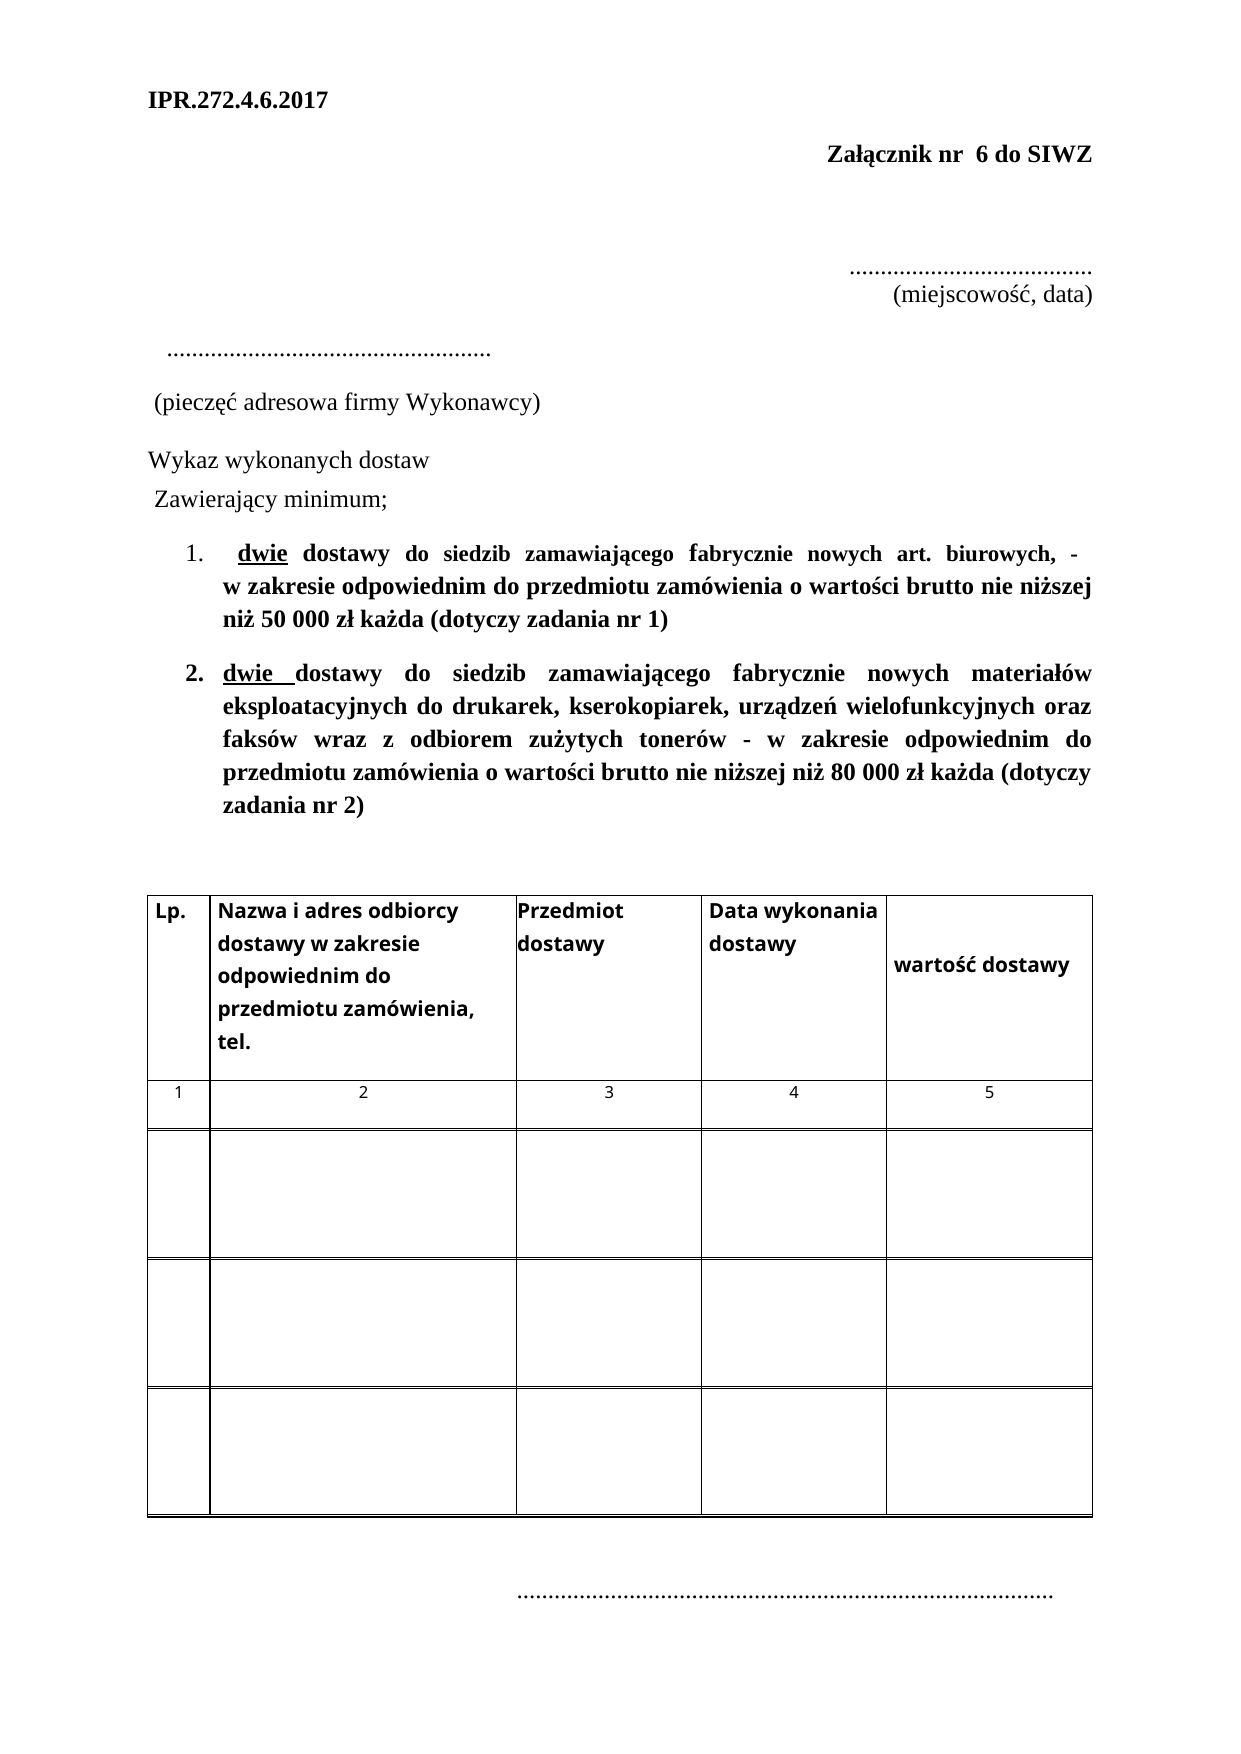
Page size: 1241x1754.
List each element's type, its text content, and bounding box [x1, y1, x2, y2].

text (pieczęć adresowa firmy Wykonawcy) [148, 387, 1093, 416]
text ....................................... [148, 251, 1093, 279]
text Załącznik nr 6 do SIWZ [148, 139, 1093, 168]
table_cell [517, 1131, 701, 1257]
list dwie dostawy do siedzib zamawiającego fabrycznie nowych materiałów eksploatacyjnych do drukarek, kserokopiarek, urządzeń wielofunkcyjnych oraz faksów wraz z odbiorem zużytych tonerów - w zakresie odpowiednim do przedmiotu zamówienia o wartości brutto nie niższej niż 80 000 zł każda (dotyczy zadania nr 2) [185, 658, 1093, 819]
table_cell 4 [702, 1081, 886, 1128]
table_cell [517, 1389, 701, 1514]
text ...................................................................................... [516, 1575, 1093, 1604]
subtitle Wykaz wykonanych dostaw [148, 445, 1093, 474]
table_cell [702, 1260, 886, 1386]
table_cell [211, 1260, 516, 1386]
text .................................................... [148, 333, 1093, 362]
table_cell [148, 1131, 209, 1257]
table_cell [517, 1260, 701, 1386]
table_cell [702, 1131, 886, 1257]
table_cell [211, 1389, 516, 1514]
text (miejscowość, data) [148, 279, 1093, 308]
table_cell 5 [887, 1081, 1092, 1128]
table_header Nazwa i adres odbiorcy dostawy w zakresie odpowiednim do przedmiotu zamówienia, tel. [211, 896, 516, 1080]
table_cell [887, 1131, 1092, 1257]
list dwie dostawy do siedzib zamawiającego fabrycznie nowych art. biurowych, - w zakresie odpowiednim do przedmiotu zamówienia o wartości brutto nie niższej niż 50 000 zł każda (dotyczy zadania nr 1) [185, 538, 1093, 633]
table_cell [887, 1260, 1092, 1386]
table_cell [148, 1389, 209, 1514]
table_header wartość dostawy [887, 896, 1092, 1080]
text IPR.272.4.6.2017 [148, 85, 1093, 114]
table_header Lp. [148, 896, 209, 1080]
table_cell [148, 1260, 209, 1386]
table_cell [211, 1131, 516, 1257]
table_header Przedmiot dostawy [517, 896, 701, 1080]
table_cell [887, 1389, 1092, 1514]
table_cell 2 [211, 1081, 516, 1128]
table_cell 1 [148, 1081, 209, 1128]
table_cell 3 [517, 1081, 701, 1128]
table_header Data wykonania dostawy [702, 896, 886, 1080]
table_cell [702, 1389, 886, 1514]
text Zawierający minimum; [148, 484, 1093, 513]
